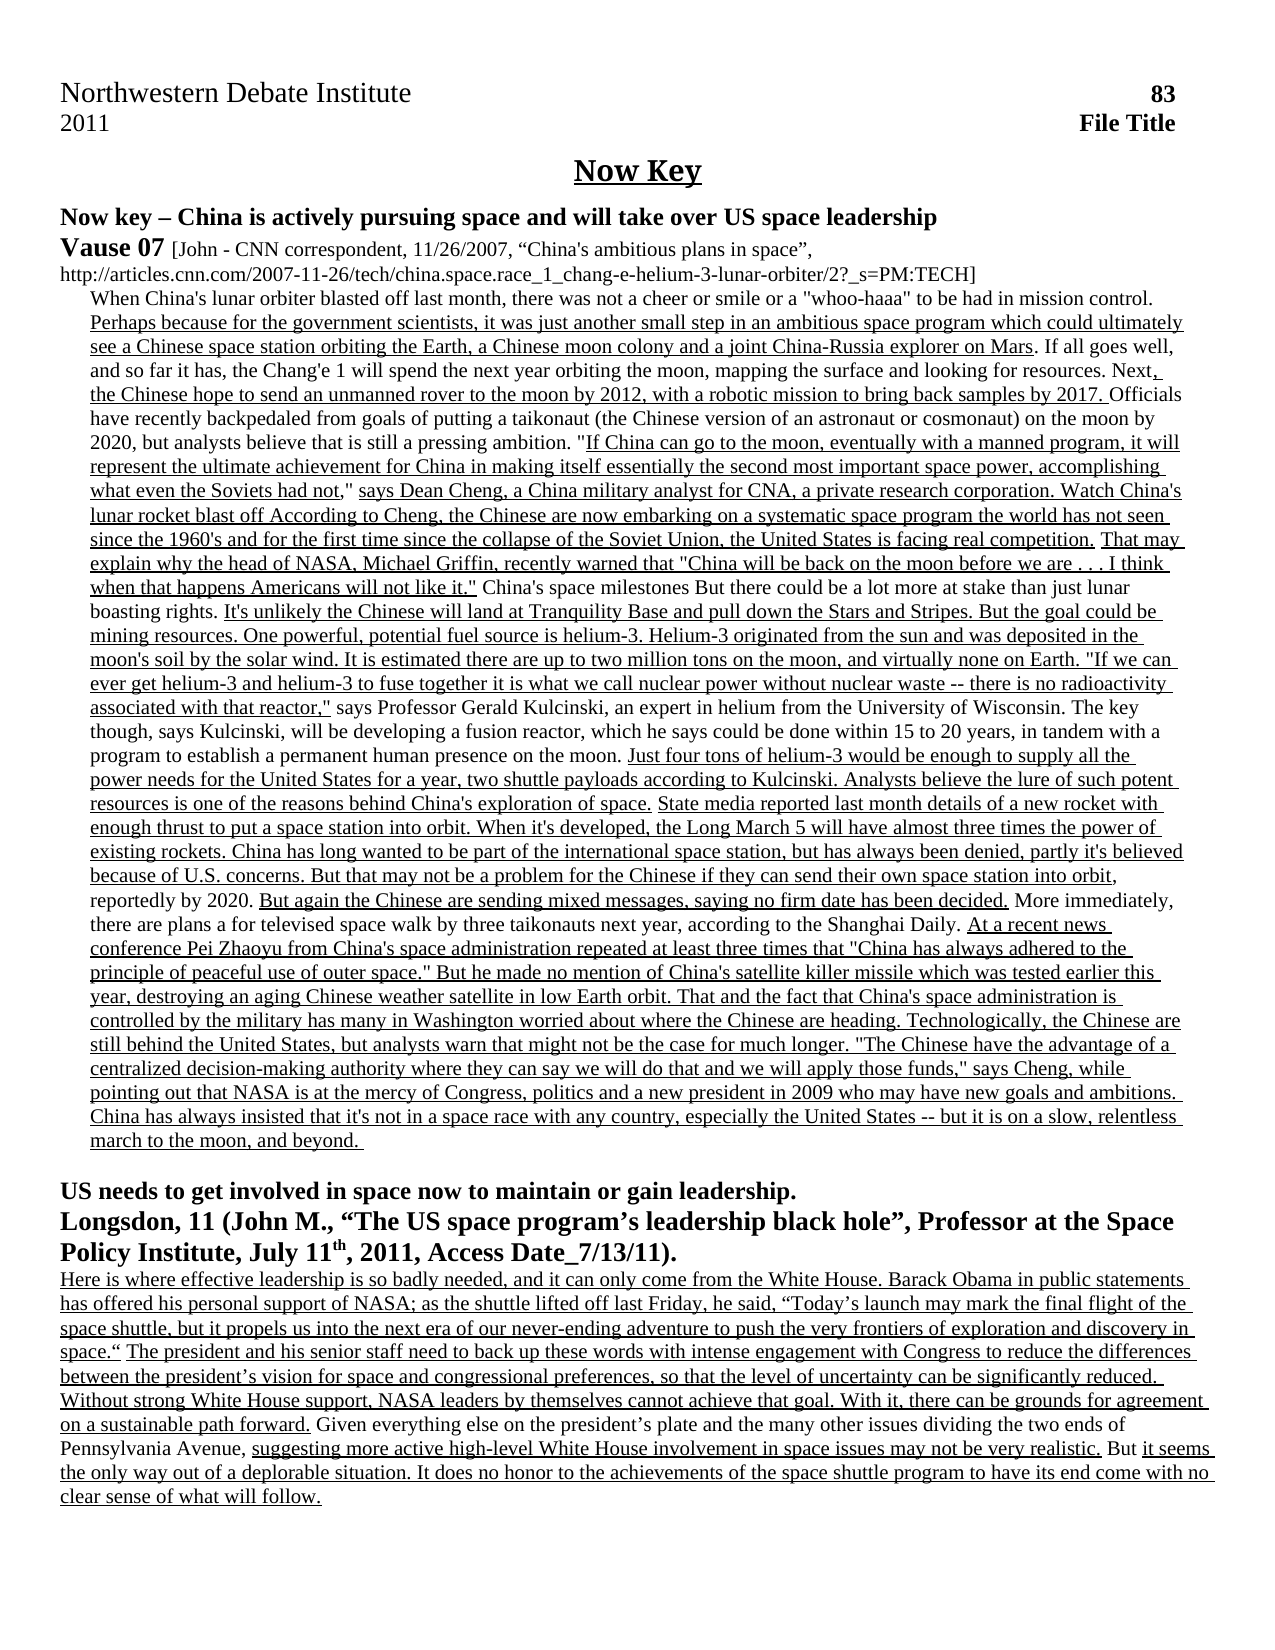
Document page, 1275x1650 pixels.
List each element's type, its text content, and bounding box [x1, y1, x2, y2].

text Vause 07 [John - CNN correspondent, 11/26/2007, “China's ambitious plans in space”, http://articles.cnn.com/2007-11-26/tech/china.space.race_1_chang-e-helium-3-lunar-orbiter/2?_s=PM:TECH] [60, 231, 1215, 286]
text Here is where effective leadership is so badly needed, and it can only come from the White House. Barack Obama in public statements has offered his personal support of NASA; as the shuttle lifted off last Friday, he said, “Today’s launch may mark the final flight of the space shuttle, but it propels us into the next era of our never-ending adventure to push the very frontiers of exploration and discovery in space.“ The president and his senior staff need to back up these words with intense engagement with Congress to reduce the differences between the president’s vision for space and congressional preferences, so that the level of uncertainty can be significantly reduced. Without strong White House support, NASA leaders by themselves cannot achieve that goal. With it, there can be grounds for agreement on a sustainable path forward. Given everything else on the president’s plate and the many other issues dividing the two ends of Pennsylvania Avenue, suggesting more active high-level White House involvement in space issues may not be very realistic. But it seems the only way out of a deplorable situation. It does no honor to the achievements of the space shuttle program to have its end come with no clear sense of what will follow. [60, 1267, 1215, 1481]
text Longsdon, 11 (John M., “The US space program’s leadership black hole”, Professor at the Space Policy Institute, July 11th, 2011, Access Date_7/13/11). [60, 1205, 1215, 1267]
subtitle US needs to get involved in space now to maintain or gain leadership. [60, 1176, 1215, 1205]
subtitle Now key – China is actively pursuing space and will take over US space leadership [60, 202, 1215, 231]
subtitle Now Key [60, 150, 1215, 189]
text When China's lunar orbiter blasted off last month, there was not a cheer or smile or a "whoo-haaa" to be had in mission control. Perhaps because for the government scientists, it was just another small step in an ambitious space program which could ultimately see a Chinese space station orbiting the Earth, a Chinese moon colony and a joint China-Russia explorer on Mars. If all goes well, and so far it has, the Chang'e 1 will spend the next year orbiting the moon, mapping the surface and looking for resources. Next, the Chinese hope to send an unmanned rover to the moon by 2012, with a robotic mission to bring back samples by 2017. Officials have recently backpedaled from goals of putting a taikonaut (the Chinese version of an astronaut or cosmonaut) on the moon by 2020, but analysts believe that is still a pressing ambition. "If China can go to the moon, eventually with a manned program, it will represent the ultimate achievement for China in making itself essentially the second most important space power, accomplishing what even the Soviets had not," says Dean Cheng, a China military analyst for CNA, a private research corporation. Watch China's lunar rocket blast off According to Cheng, the Chinese are now embarking on a systematic space program the world has not seen since the 1960's and for the first time since the collapse of the Soviet Union, the United States is facing real competition. That may explain why the head of NASA, Michael Griffin, recently warned that "China will be back on the moon before we are . . . I think when that happens Americans will not like it." China's space milestones But there could be a lot more at stake than just lunar boasting rights. It's unlikely the Chinese will land at Tranquility Base and pull down the Stars and Stripes. But the goal could be mining resources. One powerful, potential fuel source is helium-3. Helium-3 originated from the sun and was deposited in the moon's soil by the solar wind. It is estimated there are up to two million tons on the moon, and virtually none on Earth. "If we can ever get helium-3 and helium-3 to fuse together it is what we call nuclear power without nuclear waste -- there is no radioactivity associated with that reactor," says Professor Gerald Kulcinski, an expert in helium from the University of Wisconsin. The key though, says Kulcinski, will be developing a fusion reactor, which he says could be done within 15 to 20 years, in tandem with a program to establish a permanent human presence on the moon. Just four tons of helium-3 would be enough to supply all the power needs for the United States for a year, two shuttle payloads according to Kulcinski. Analysts believe the lure of such potent resources is one of the reasons behind China's exploration of space. State media reported last month details of a new rocket with enough thrust to put a space station into orbit. When it's developed, the Long March 5 will have almost three times the power of existing rockets. China has long wanted to be part of the international space station, but has always been denied, partly it's believed because of U.S. concerns. But that may not be a problem for the Chinese if they can send their own space station into orbit, reportedly by 2020. But again the Chinese are sending mixed messages, saying no firm date has been decided. More immediately, there are plans a for televised space walk by three taikonauts next year, according to the Shanghai Daily. At a recent news conference Pei Zhaoyu from China's space administration repeated at least three times that "China has always adhered to the principle of peaceful use of outer space." But he made no mention of China's satellite killer missile which was tested earlier this year, destroying an aging Chinese weather satellite in low Earth orbit. That and the fact that China's space administration is controlled by the military has many in Washington worried about where the Chinese are heading. Technologically, the Chinese are still behind the United States, but analysts warn that might not be the case for much longer. "The Chinese have the advantage of a centralized decision-making authority where they can say we will do that and we will apply those funds," says Cheng, while pointing out that NASA is at the mercy of Congress, politics and a new president in 2009 who may have new goals and ambitions. China has always insisted that it's not in a space race with any country, especially the United States -- but it is on a slow, relentless march to the moon, and beyond. [90, 286, 1185, 1152]
